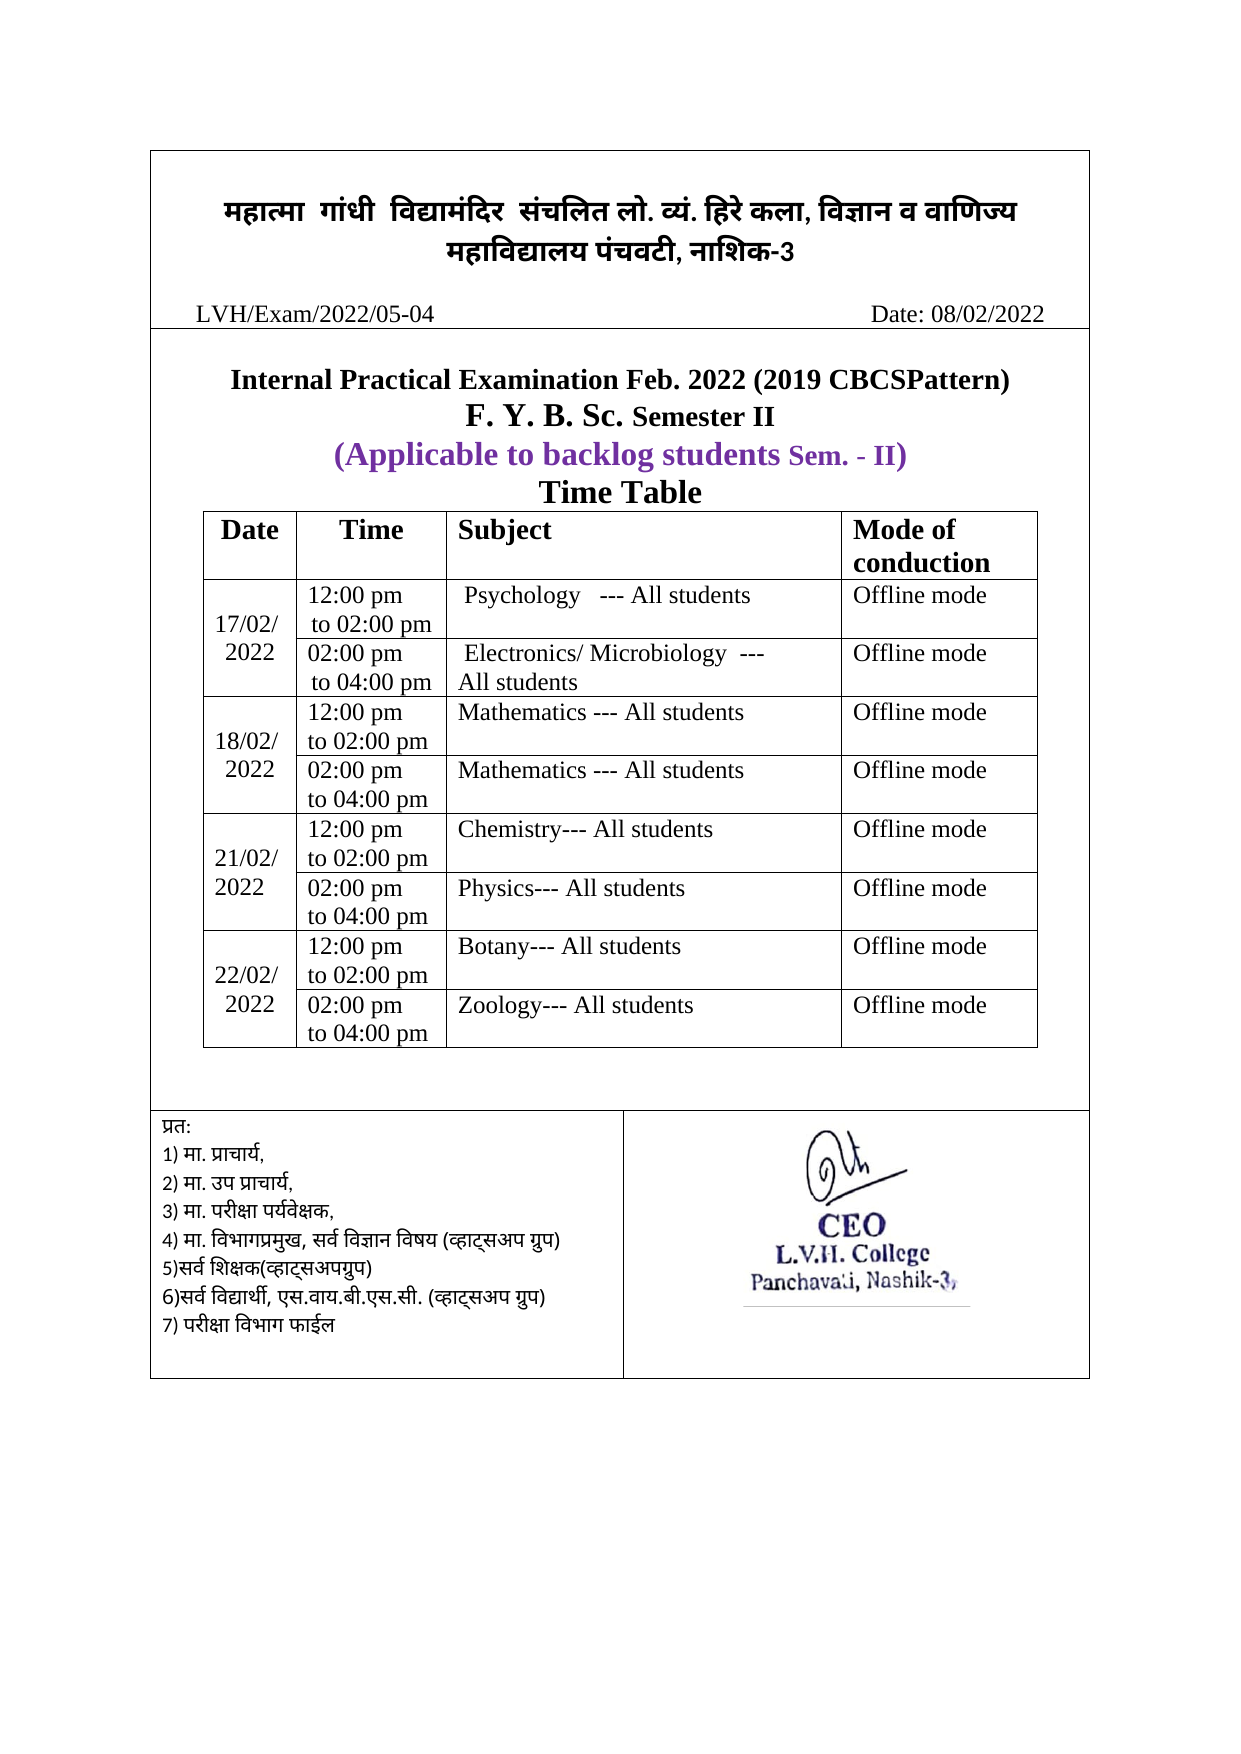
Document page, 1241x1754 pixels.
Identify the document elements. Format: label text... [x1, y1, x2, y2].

table_cell Internal Practical Examination Feb. 2022 (2019 CBCSPattern) F. Y. B. Sc. Semester II (Applicable to backlog students Sem. - II) Time Table [151, 329, 1089, 1110]
table_cell [624, 1111, 1089, 1378]
table_header महात्मा गांधी विद्यामंदिर संचलित लो. व्यं. हिरे कला, विज्ञान व वाणिज्य महाविद्यालय पंचवटी, नाशिक-3 LVH/Exam/2022/05-04 Date: 08/02/2022 [151, 151, 1089, 328]
picture [743, 1111, 971, 1307]
table_cell प्रत: 1) मा. प्राचार्य, 2) मा. उप प्राचार्य, 3) मा. परीक्षा पर्यवेक्षक, 4) मा. विभागप्रमुख, सर्व विज्ञान विषय (व्हाट्सअप ग्रुप) 5)सर्व शिक्षक(व्हाट्सअपग्रुप) 6)सर्व विद्यार्थी, एस.वाय.बी.एस.सी. (व्हाट्सअप ग्रुप) 7) परीक्षा विभाग फाईल [151, 1111, 623, 1378]
